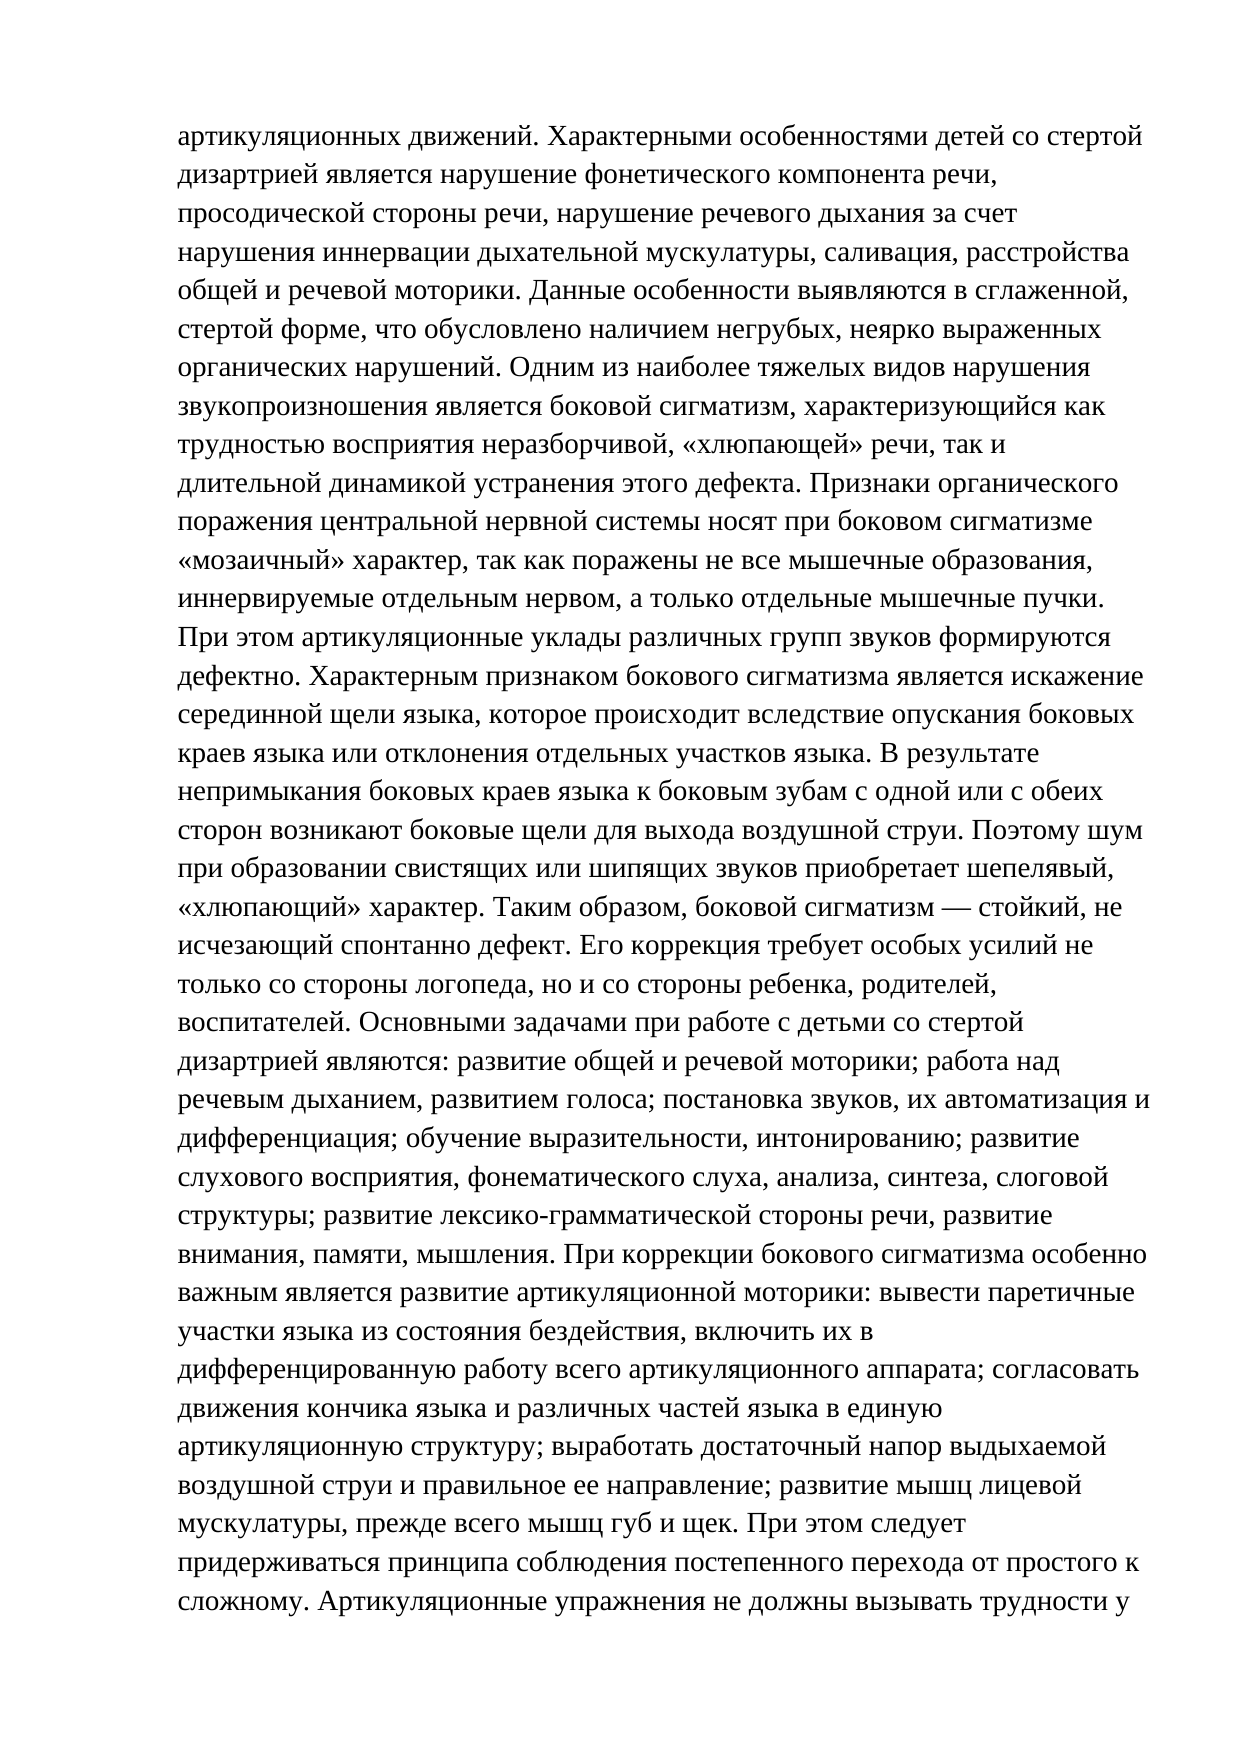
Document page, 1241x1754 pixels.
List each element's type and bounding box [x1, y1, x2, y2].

text [177, 118, 1152, 1616]
